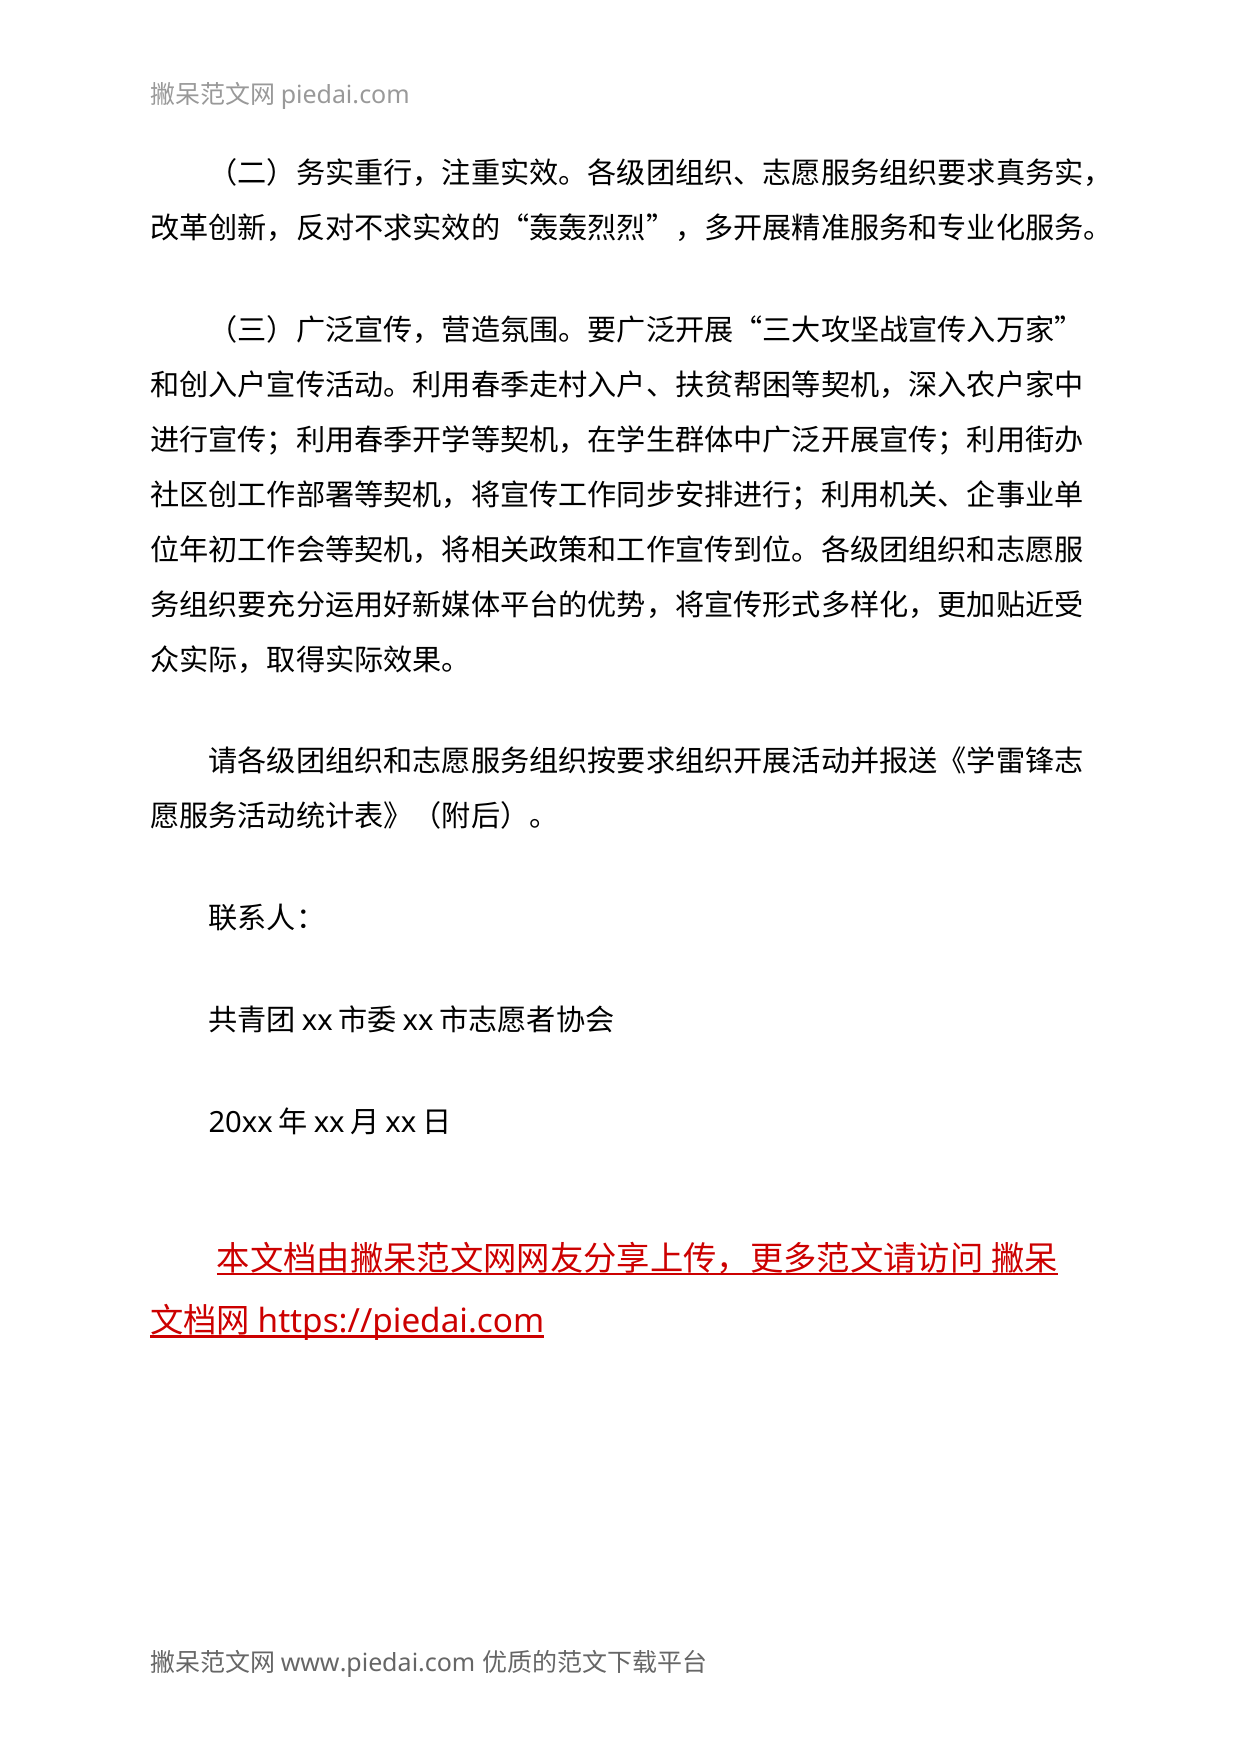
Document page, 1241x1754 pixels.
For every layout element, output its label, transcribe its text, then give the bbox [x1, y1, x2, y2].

text （三）广泛宣传，营造氛围。要广泛开展“三大攻坚战宣传入万家”和创入户宣传活动。利用春季走村入户、扶贫帮困等契机，深入农户家中进行宣传；利用春季开学等契机，在学生群体中广泛开展宣传；利用街办社区创工作部署等契机，将宣传工作同步安排进行；利用机关、企事业单位年初工作会等契机，将相关政策和工作宣传到位。各级团组织和志愿服务组织要充分运用好新媒体平台的优势，将宣传形式多样化，更加贴近受众实际，取得实际效果。 [150, 307, 1090, 678]
text （二）务实重行，注重实效。各级团组织、志愿服务组织要求真务实，改革创新，反对不求实效的“轰轰烈烈”，多开展精准服务和专业化服务。 [150, 150, 1090, 247]
text 共青团xx市委xx市志愿者协会 [150, 996, 1090, 1039]
text 本文档由撇呆范文网网友分享上传，更多范文请访问 撇呆文档网 https://piedai.com [150, 1231, 1090, 1342]
text 请各级团组织和志愿服务组织按要求组织开展活动并报送《学雷锋志愿服务活动统计表》（附后）。 [150, 738, 1090, 835]
text 联系人： [150, 894, 1090, 937]
text 20xx年xx月xx日 [150, 1098, 1090, 1141]
